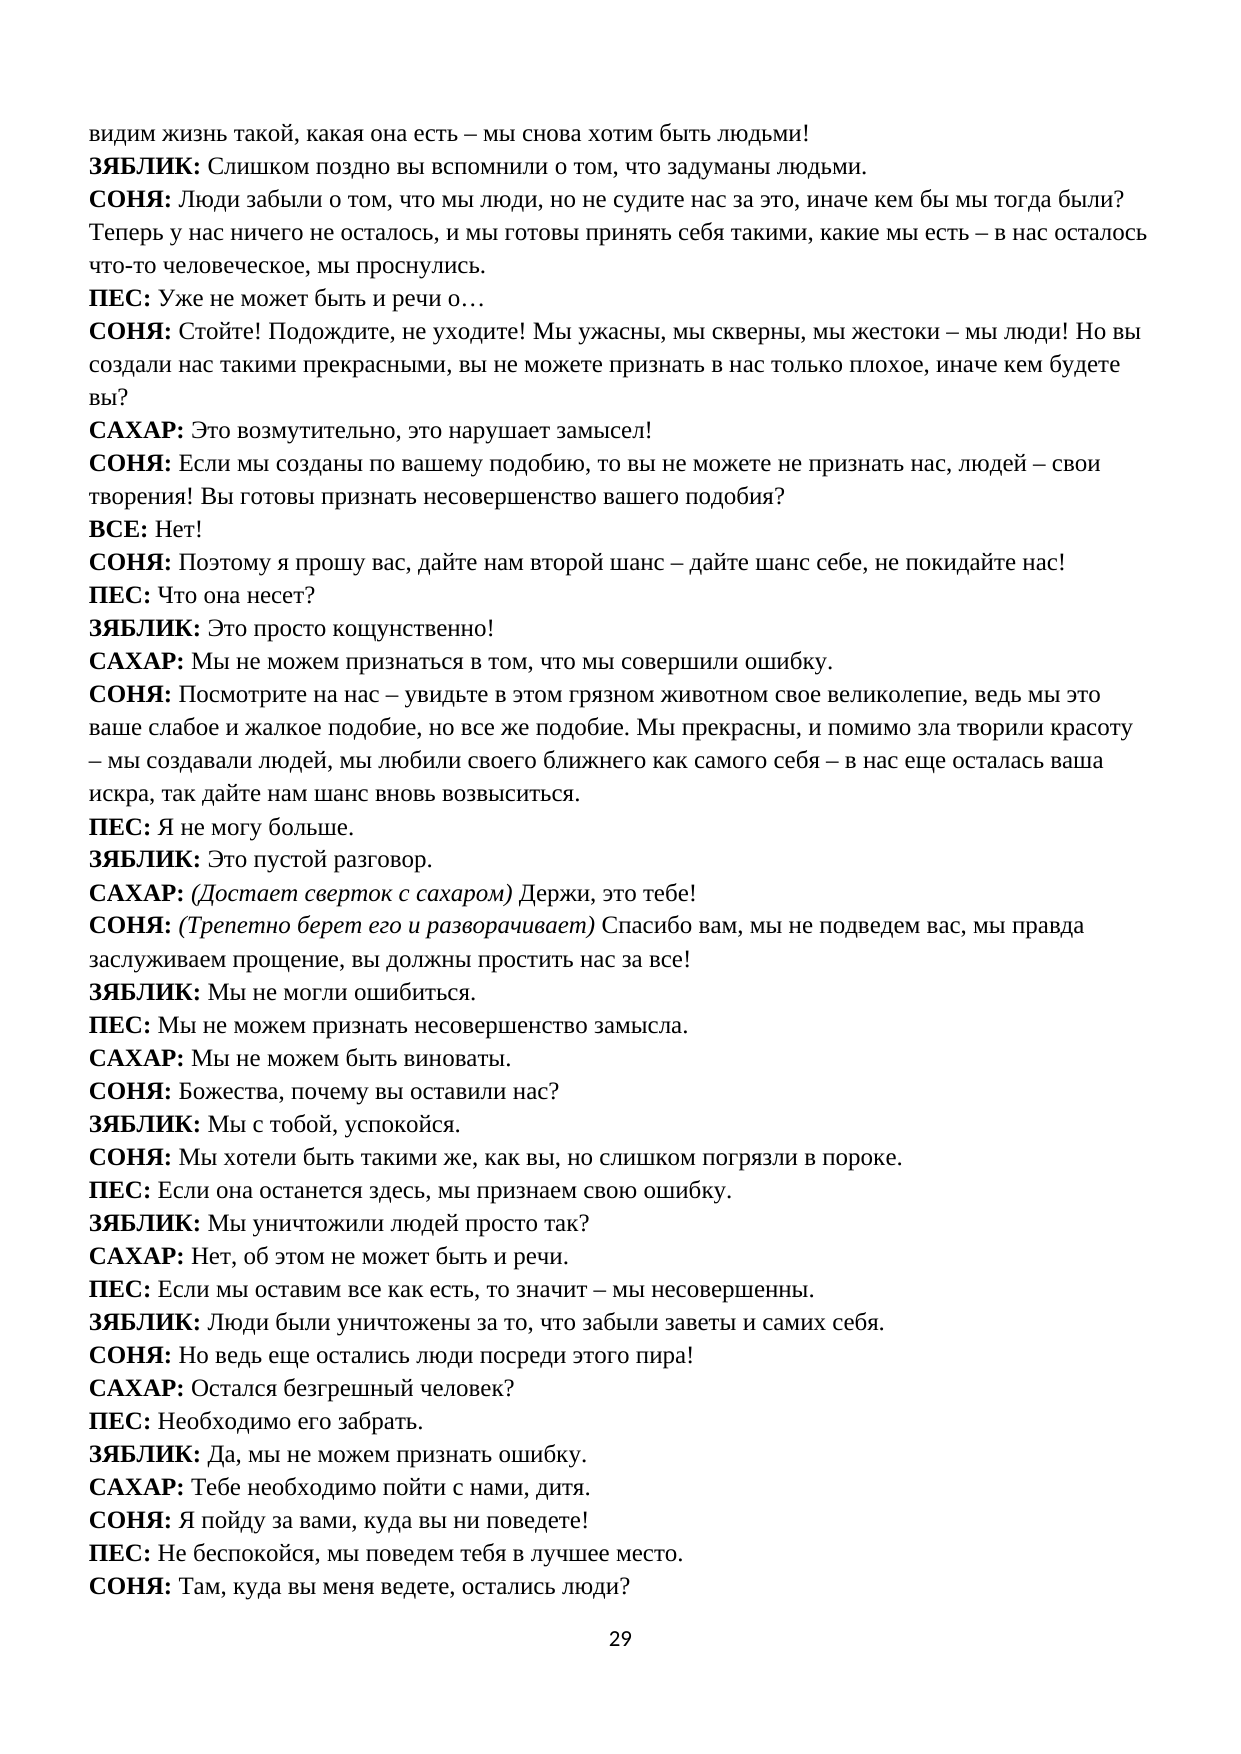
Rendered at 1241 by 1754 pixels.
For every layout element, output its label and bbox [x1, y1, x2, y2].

text [89, 118, 1152, 1600]
